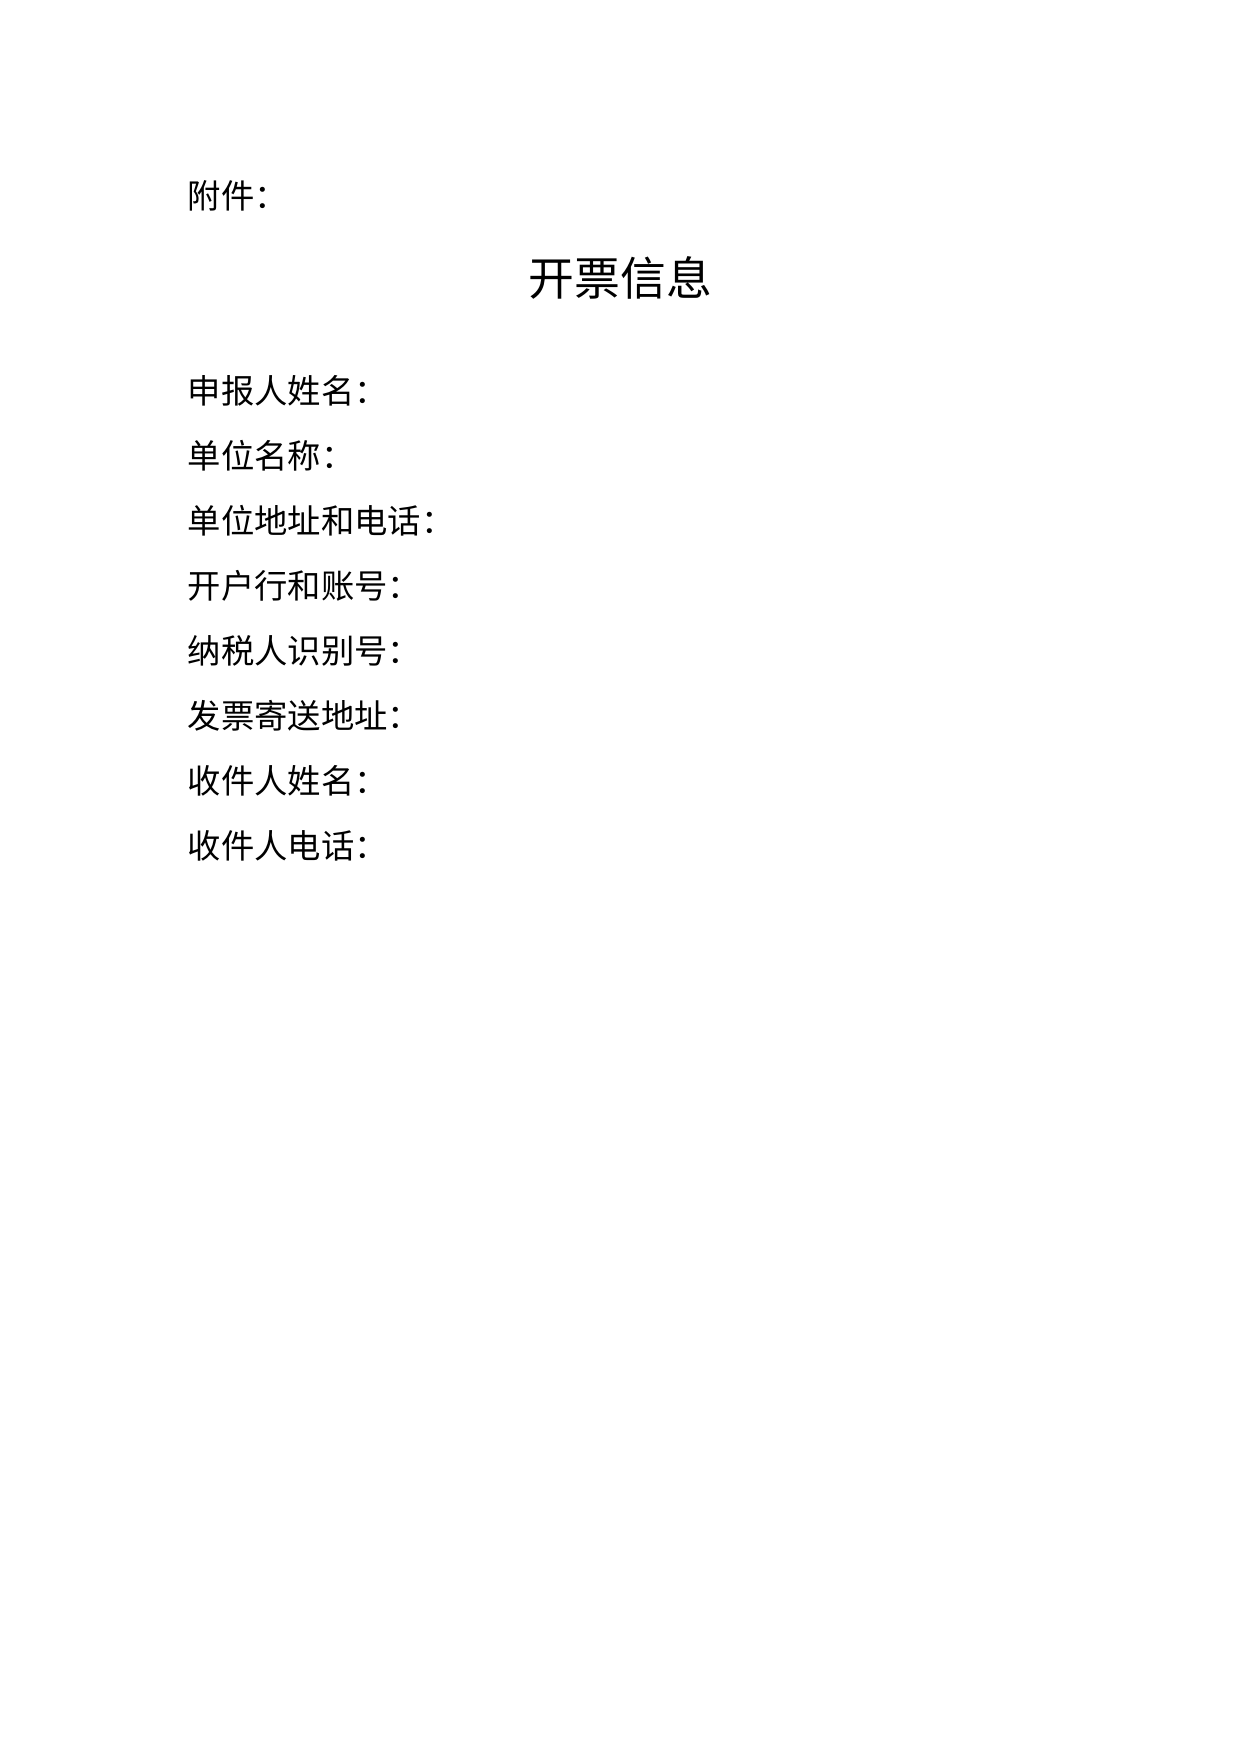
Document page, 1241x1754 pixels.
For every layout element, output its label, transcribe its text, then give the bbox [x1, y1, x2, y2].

text 收件人姓名： [187, 747, 1053, 812]
text 开户行和账号： [187, 552, 1053, 617]
text 收件人电话： [187, 812, 1053, 877]
text 附件： [187, 162, 1053, 227]
text 单位名称： [187, 422, 1053, 487]
text 发票寄送地址： [187, 682, 1053, 747]
text 单位地址和电话： [187, 487, 1053, 552]
text 申报人姓名： [187, 357, 1053, 422]
text 纳税人识别号： [187, 617, 1053, 682]
text 开票信息 [187, 227, 1053, 324]
